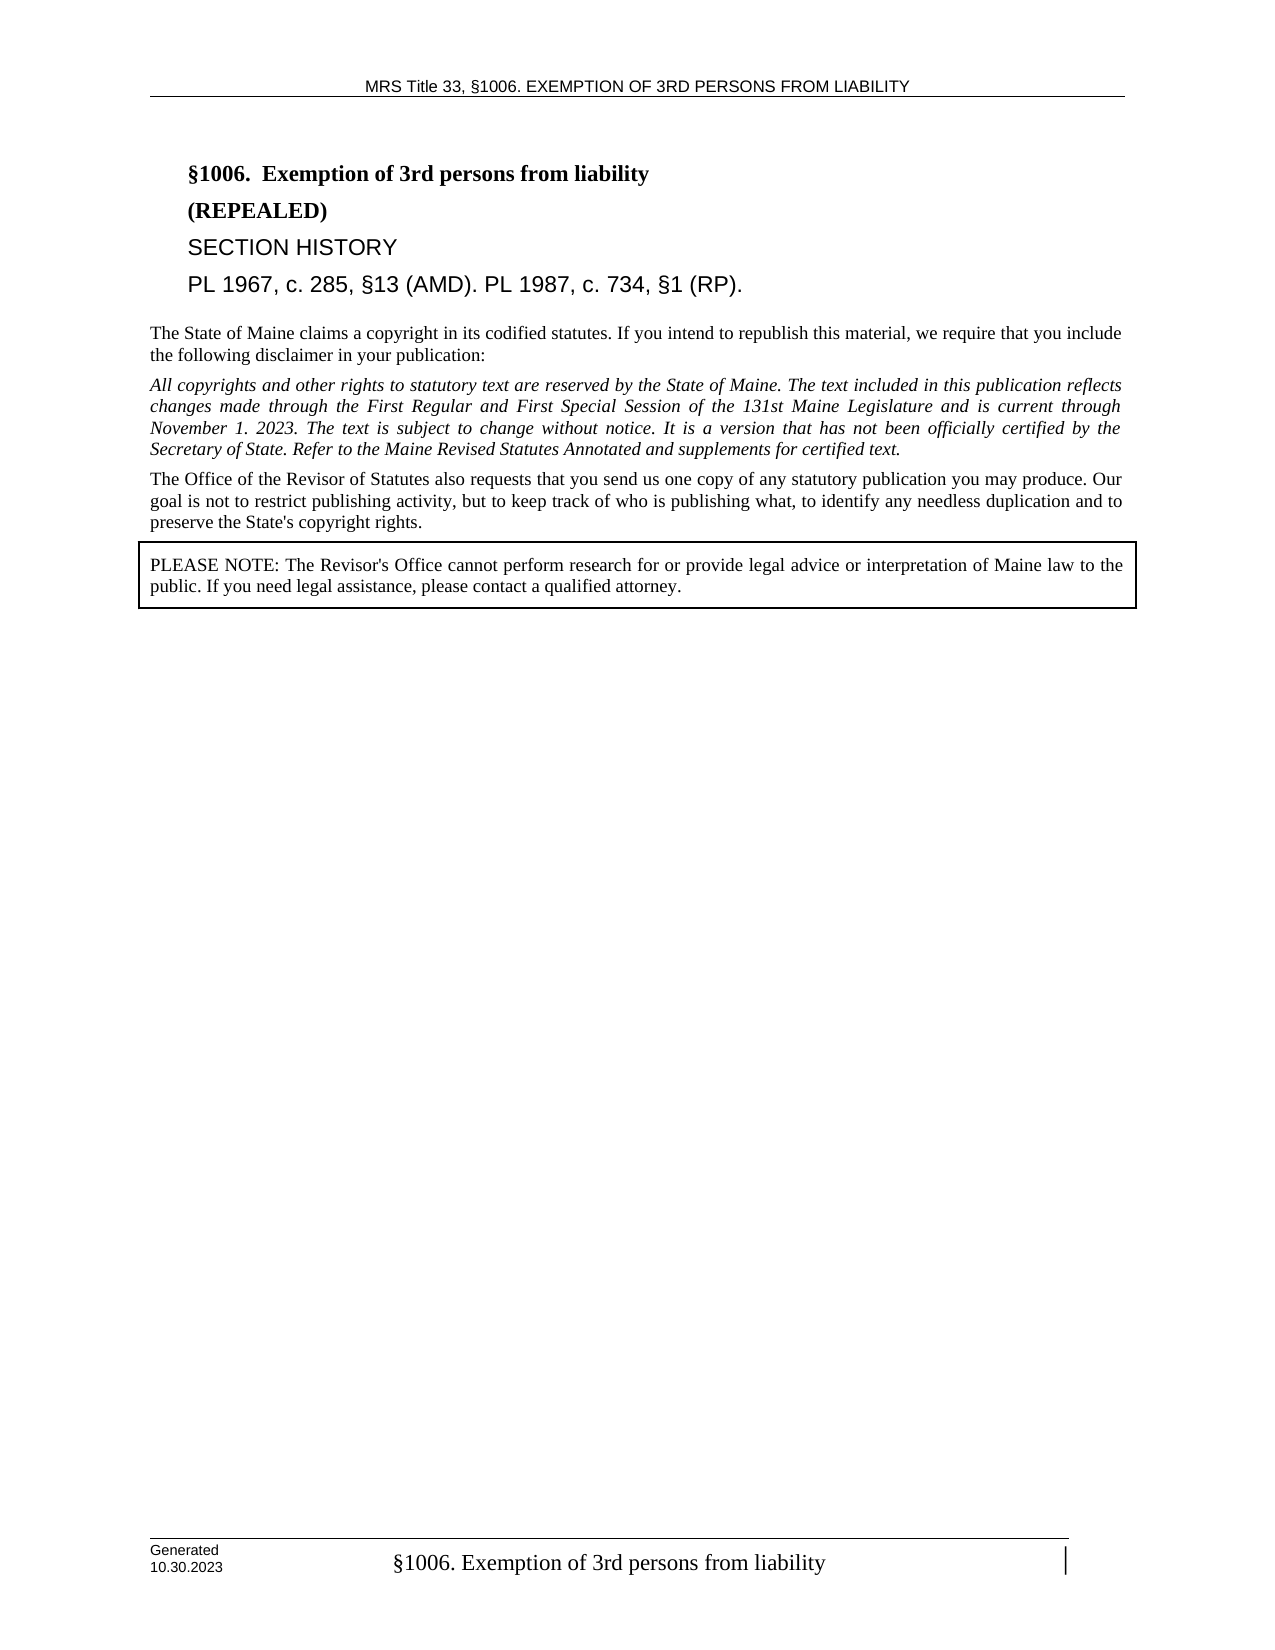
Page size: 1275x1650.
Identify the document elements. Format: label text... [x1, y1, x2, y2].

text All copyrights and other rights to statutory text are reserved by the State of Maine. The text included in this publication reflects changes made through the First Regular and First Special Session of the 131st Maine Legislature and is current through November 1. 2023 . The text is subject to change without notice. It is a version that has not been officially certified by the Secretary of State. Refer to the Maine Revised Statutes Annotated and supplements for certified text. [150, 373, 1125, 460]
text PLEASE NOTE: The Revisor's Office cannot perform research for or provide legal advice or interpretation of Maine law to the public. If you need legal assistance, please contact a qualified attorney. [140, 543, 1135, 607]
text §1006. Exemption of 3rd persons from liability [187, 160, 1125, 187]
text The Office of the Revisor of Statutes also requests that you send us one copy of any statutory publication you may produce. Our goal is not to restrict publishing activity, but to keep track of who is publishing what, to identify any needless duplication and to preserve the State's copyright rights. [150, 468, 1125, 533]
text The State of Maine claims a copyright in its codified statutes. If you intend to republish this material, we require that you include the following disclaimer in your publication: [150, 322, 1125, 365]
text (REPEALED) [187, 197, 1125, 223]
text PL 1967, c. 285, §13 (AMD). PL 1987, c. 734, §1 (RP). [187, 271, 1125, 297]
text SECTION HISTORY [187, 234, 1125, 260]
